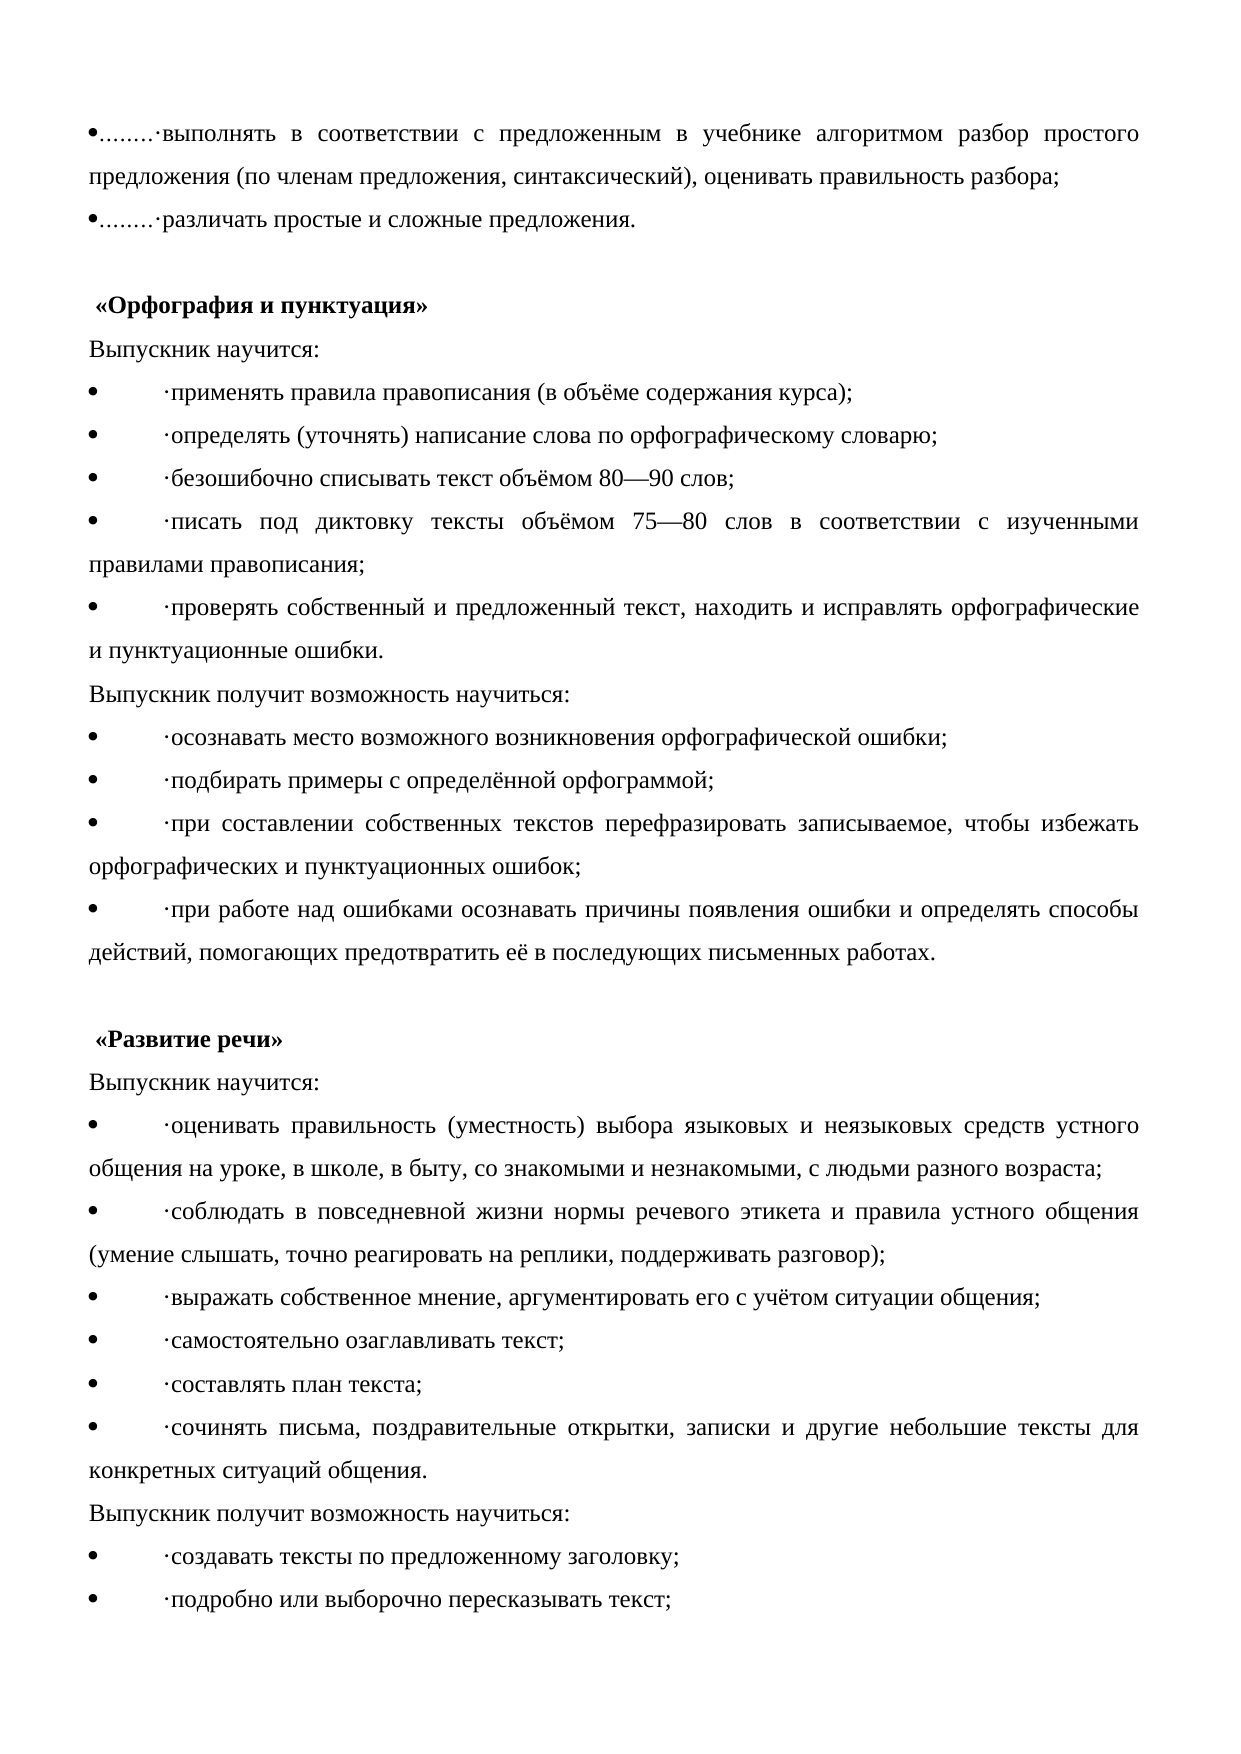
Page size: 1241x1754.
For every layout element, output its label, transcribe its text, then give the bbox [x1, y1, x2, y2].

list ·осознавать место возможного возникновения орфографической ошибки; [89, 722, 1140, 751]
list ·сочинять письма, поздравительные открытки, записки и другие небольшие тексты для конкретных ситуаций общения. [89, 1412, 1140, 1484]
list ·при работе над ошибками осознавать причины появления ошибки и определять способы действий, помогающих предотвратить её в последующих письменных работах. [89, 894, 1140, 966]
list ·создавать тексты по предложенному заголовку; [89, 1541, 1140, 1570]
list ·различать простые и сложные предложения. [89, 204, 1140, 233]
list ·подробно или выборочно пересказывать текст; [89, 1584, 1140, 1613]
text «Развитие речи» [89, 1024, 1140, 1052]
list ·подбирать примеры с определённой орфограммой; [89, 765, 1140, 794]
text Выпускник получит возможность научиться: [89, 679, 1140, 707]
text Выпускник научится: [89, 334, 1140, 362]
list ·самостоятельно озаглавливать текст; [89, 1326, 1140, 1354]
list ·составлять план текста; [89, 1369, 1140, 1397]
list ·оценивать правильность (уместность) выбора языковых и неязыковых средств устного общения на уроке, в школе, в быту, со знакомыми и незнакомыми, с людьми разного возраста; [89, 1110, 1140, 1182]
list ·выражать собственное мнение, аргументировать его с учётом ситуации общения; [89, 1282, 1140, 1311]
list ·применять правила правописания (в объёме содержания курса); [89, 377, 1140, 406]
list ·писать под диктовку тексты объёмом 75—80 слов в соответствии с изученными правилами правописания; [89, 506, 1140, 578]
list ·определять (уточнять) написание слова по орфографическому словарю; [89, 420, 1140, 449]
list ·соблюдать в повседневной жизни нормы речевого этикета и правила устного общения (умение слышать, точно реагировать на реплики, поддерживать разговор); [89, 1196, 1140, 1268]
text Выпускник получит возможность научиться: [89, 1498, 1140, 1527]
list ·при составлении собственных текстов перефразировать записываемое, чтобы избежать орфографических и пунктуационных ошибок; [89, 808, 1140, 880]
list ·проверять собственный и предложенный текст, находить и исправлять орфографические и пунктуационные ошибки. [89, 592, 1140, 664]
text «Орфография и пунктуация» [89, 291, 1140, 319]
list ·выполнять в соответствии с предложенным в учебнике алгоритмом разбор простого предложения (по членам предложения, синтаксический), оценивать правильность разбора; [89, 118, 1140, 190]
text Выпускник научится: [89, 1067, 1140, 1096]
list ·безошибочно списывать текст объёмом 80—90 слов; [89, 463, 1140, 492]
